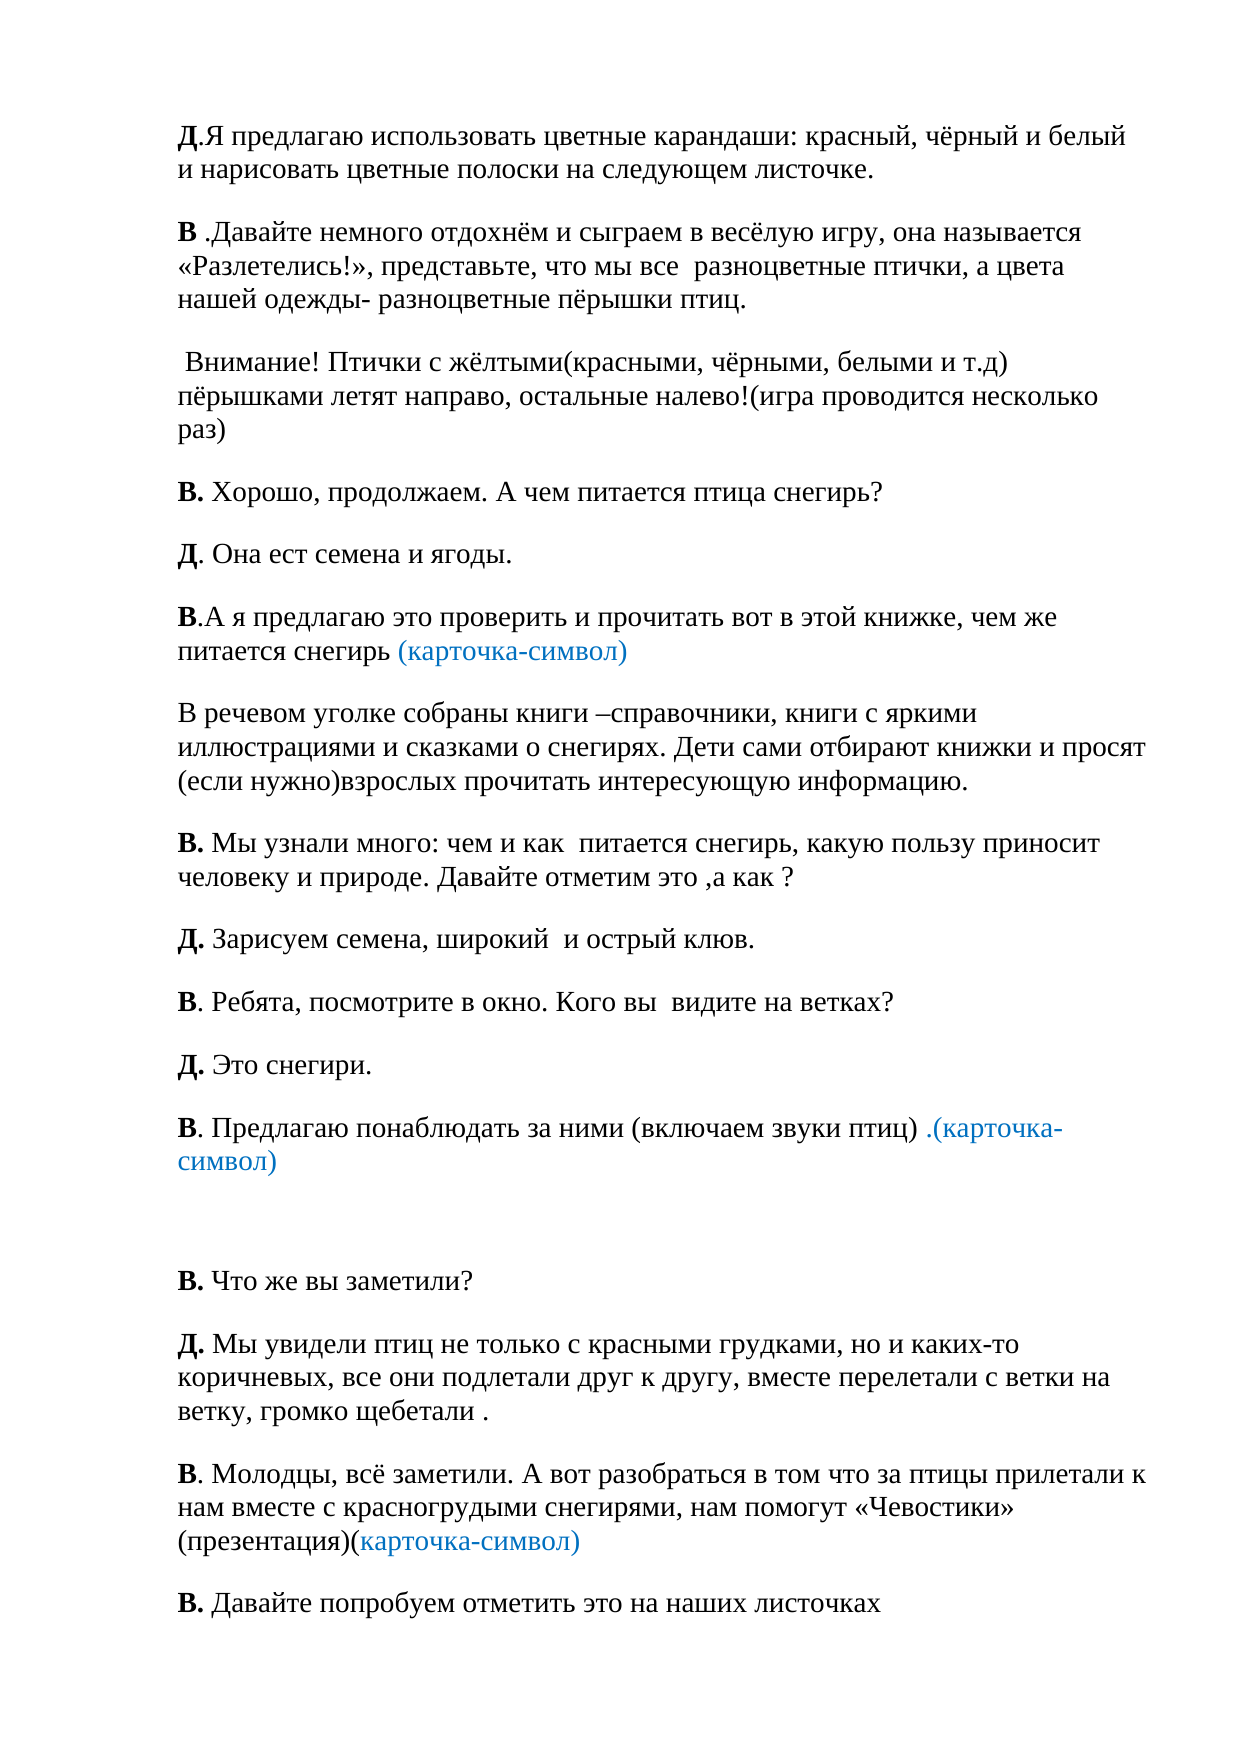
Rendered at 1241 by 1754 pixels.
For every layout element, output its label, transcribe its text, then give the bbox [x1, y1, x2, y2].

text Д. Она ест семена и ягоды. [177, 537, 1152, 570]
text Д.Я предлагаю использовать цветные карандаши: красный, чёрный и белый и нарисовать цветные полоски на следующем листочке. [177, 118, 1152, 185]
text В. Ребята, посмотрите в окно. Кого вы видите на ветках? [177, 984, 1152, 1018]
text В речевом уголке собраны книги –справочники, книги с яркими иллюстрациями и сказками о снегирях. Дети сами отбирают книжки и просят (если нужно)взрослых прочитать интересующую информацию. [177, 696, 1152, 796]
text В .Давайте немного отдохнём и сыграем в весёлую игру, она называется «Разлетелись!», представьте, что мы все разноцветные птички, а цвета нашей одежды- разноцветные пёрышки птиц. [177, 214, 1152, 315]
text Д. Мы увидели птиц не только с красными грудками, но и каких-то коричневых, все они подлетали друг к другу, вместе перелетали с ветки на ветку, громко щебетали . [177, 1326, 1152, 1427]
text В. Что же вы заметили? [177, 1263, 1152, 1297]
text В. Молодцы, всё заметили. А вот разобраться в том что за птицы прилетали к нам вместе с красногрудыми снегирями, нам помогут «Чевостики» (презентация)(карточка-символ) [177, 1456, 1152, 1556]
text Д. Это снегири. [177, 1047, 1152, 1081]
text В. Предлагаю понаблюдать за ними (включаем звуки птиц) .(карточка-символ) [177, 1110, 1152, 1177]
text Внимание! Птички с жёлтыми(красными, чёрными, белыми и т.д) пёрышками летят направо, остальные налево!(игра проводится несколько раз) [177, 344, 1152, 445]
text В.А я предлагаю это проверить и прочитать вот в этой книжке, чем же питается снегирь (карточка-символ) [177, 599, 1152, 666]
text В. Мы узнали много: чем и как питается снегирь, какую пользу приносит человеку и природе. Давайте отметим это ,а как ? [177, 825, 1152, 892]
text В. Давайте попробуем отметить это на наших листочках [177, 1586, 1152, 1619]
text Д. Зарисуем семена, широкий и острый клюв. [177, 922, 1152, 955]
text В. Хорошо, продолжаем. А чем питается птица снегирь? [177, 474, 1152, 507]
